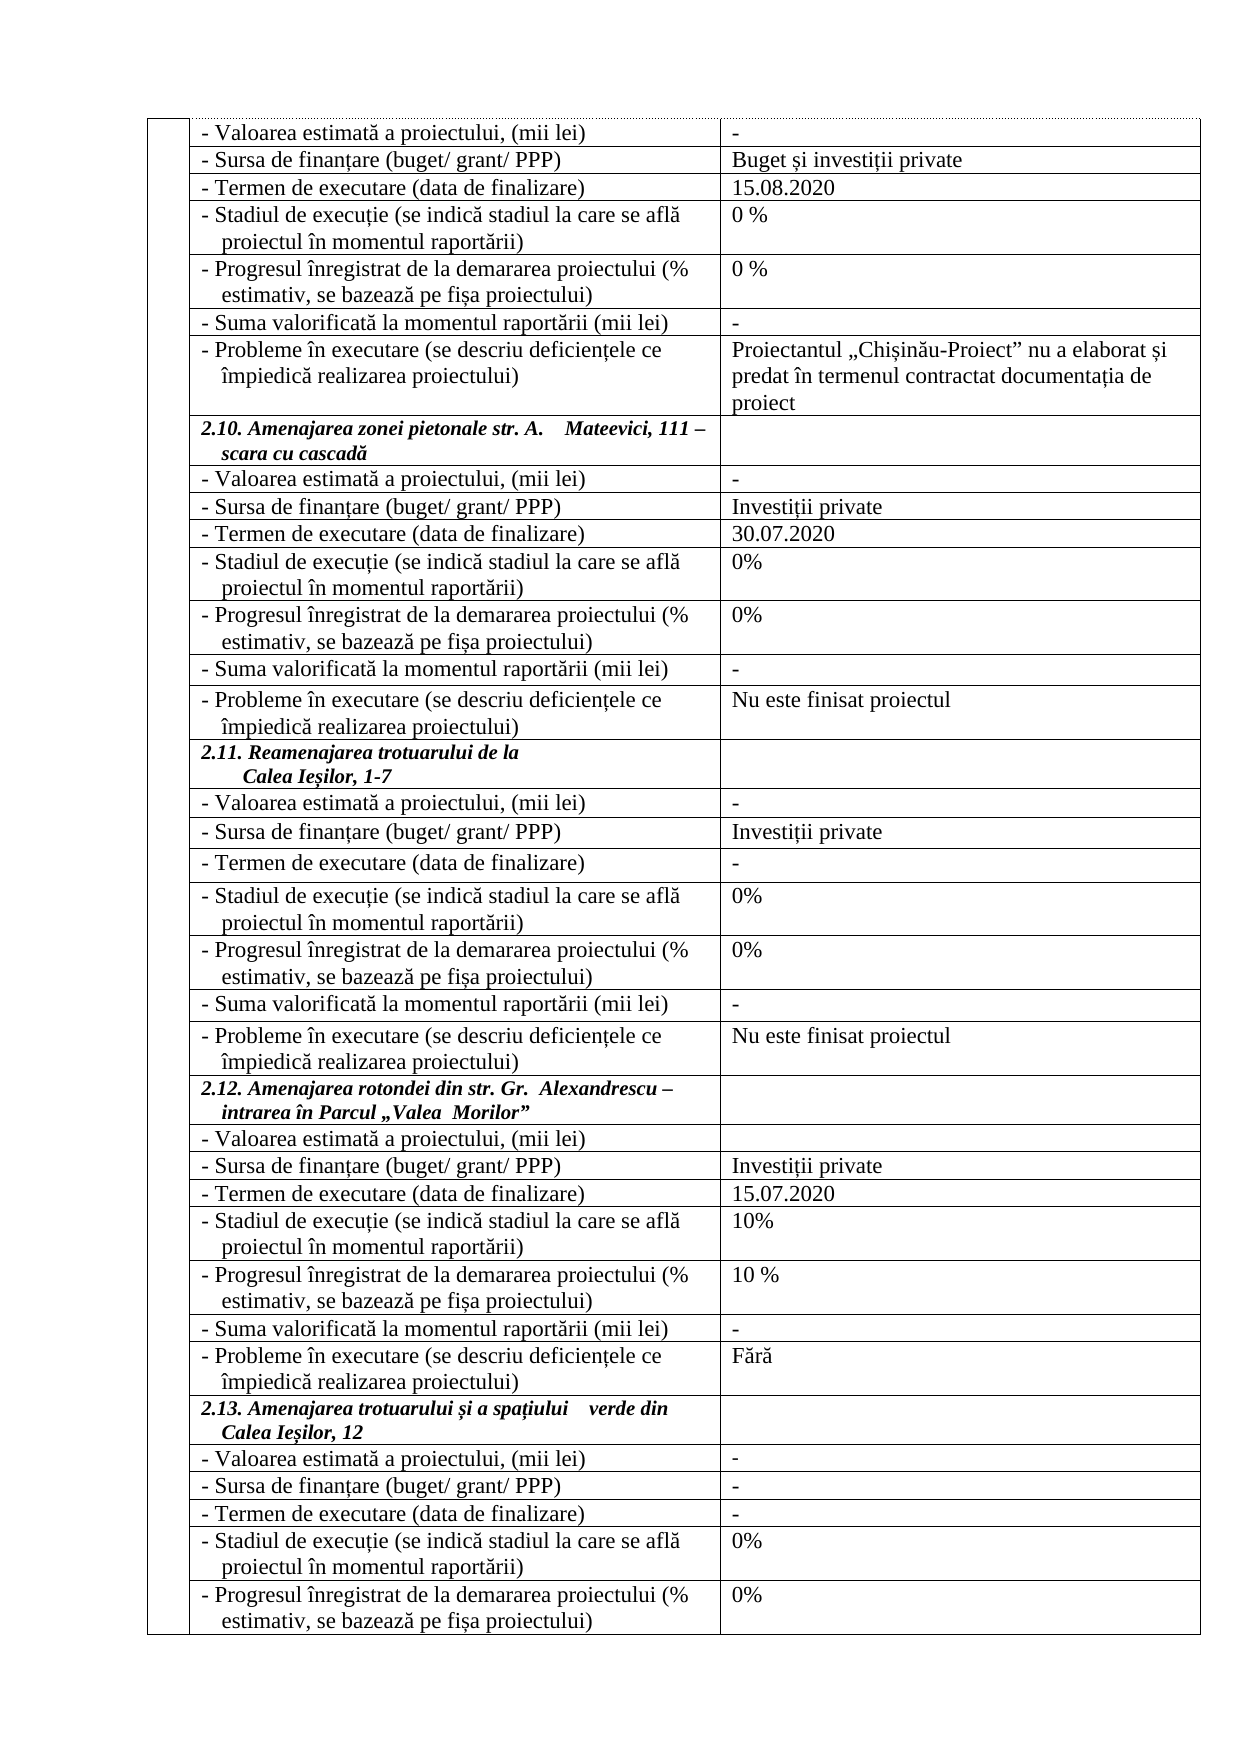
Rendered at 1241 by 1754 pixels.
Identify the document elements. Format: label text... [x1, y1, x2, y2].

table_cell - [721, 1315, 1200, 1341]
table_cell - Progresul înregistrat de la demararea proiectului (% estimativ, se bazează pe fișa proiectului) [190, 1261, 720, 1313]
table_cell - Stadiul de execuție (se indică stadiul la care se află proiectul în momentul raportării) [190, 1527, 720, 1580]
table_cell 2.13. Amenajarea trotuarului și a spațiului verde din Calea Ieșilor, 12 [190, 1396, 720, 1444]
table_cell Investiții private [721, 818, 1200, 847]
table_cell - [721, 118, 1201, 146]
table_cell - Termen de executare (data de finalizare) [190, 1180, 720, 1206]
table_cell Proiectantul „Chișinău-Proiect” nu a elaborat și predat în termenul contractat documentația de proiect [721, 336, 1200, 415]
table_cell 2.12. Amenajarea rotondei din str. Gr. Alexandrescu – intrarea în Parcul „Valea Morilor” [190, 1076, 720, 1124]
table_cell - Sursa de finanțare (buget/ grant/ PPP) [190, 818, 720, 847]
table_cell - Termen de executare (data de finalizare) [190, 174, 720, 200]
table_cell Nu este finisat proiectul [721, 686, 1200, 739]
table_cell - Progresul înregistrat de la demararea proiectului (% estimativ, se bazează pe fișa proiectului) [190, 601, 720, 654]
table_cell [721, 1125, 1200, 1151]
table_cell 0% [721, 1527, 1200, 1580]
table_cell - [721, 655, 1200, 685]
table_cell - [721, 466, 1200, 492]
table_cell - Sursa de finanțare (buget/ grant/ PPP) [190, 493, 720, 519]
table_cell 30.07.2020 [721, 520, 1200, 547]
table_cell Investiții private [721, 493, 1200, 519]
table_cell - Stadiul de execuție (se indică stadiul la care se află proiectul în momentul raportării) [190, 1207, 720, 1260]
table_cell - Suma valorificată la momentul raportării (mii lei) [190, 1315, 720, 1341]
table_cell [721, 740, 1200, 788]
table_cell 2.10. Amenajarea zonei pietonale str. A. Mateevici, 111 – scara cu cascadă [190, 416, 720, 464]
table_cell [721, 1396, 1200, 1444]
table_cell - Termen de executare (data de finalizare) [190, 849, 720, 882]
table_cell - Probleme în executare (se descriu deficiențele ce împiedică realizarea proiectului) [190, 1022, 720, 1075]
table_cell - Valoarea estimată a proiectului, (mii lei) [190, 789, 720, 817]
table_cell 0% [721, 1581, 1200, 1633]
table_cell - [721, 309, 1200, 335]
table_cell - Suma valorificată la momentul raportării (mii lei) [190, 990, 720, 1021]
table_cell - Valoarea estimată a proiectului, (mii lei) [190, 1125, 720, 1151]
table_cell - Progresul înregistrat de la demararea proiectului (% estimativ, se bazează pe fișa proiectului) [190, 1581, 720, 1633]
table_cell 10% [721, 1207, 1200, 1260]
table_cell 15.07.2020 [721, 1180, 1200, 1206]
table_cell 0% [721, 883, 1200, 935]
table_cell 15.08.2020 [721, 174, 1200, 200]
table_cell - Valoarea estimată a proiectului, (mii lei) [190, 1445, 720, 1471]
table_cell 0% [721, 548, 1200, 600]
table_cell - Termen de executare (data de finalizare) [190, 1500, 720, 1526]
table_cell - [721, 1500, 1200, 1526]
table_cell - Suma valorificată la momentul raportării (mii lei) [190, 309, 720, 335]
table_cell - Stadiul de execuție (se indică stadiul la care se află proiectul în momentul raportării) [190, 883, 720, 935]
table_cell - Progresul înregistrat de la demararea proiectului (% estimativ, se bazează pe fișa proiectului) [190, 255, 720, 308]
table_cell Fără [721, 1342, 1200, 1395]
table_cell 2.11. Reamenajarea trotuarului de la Calea Ieșilor, 1-7 [190, 740, 720, 788]
table_cell 0% [721, 936, 1200, 989]
table_cell 10 % [721, 1261, 1200, 1313]
table_cell - [721, 789, 1200, 817]
table_cell - Probleme în executare (se descriu deficiențele ce împiedică realizarea proiectului) [190, 686, 720, 739]
table_cell - Suma valorificată la momentul raportării (mii lei) [190, 655, 720, 685]
table_cell - Stadiul de execuție (se indică stadiul la care se află proiectul în momentul raportării) [190, 548, 720, 600]
table_cell Buget și investiții private [721, 147, 1200, 173]
table_cell - Termen de executare (data de finalizare) [190, 520, 720, 547]
table_cell - [721, 1445, 1200, 1471]
table_cell Investiții private [721, 1152, 1200, 1179]
table_cell - [721, 990, 1200, 1021]
table_cell - Sursa de finanțare (buget/ grant/ PPP) [190, 1472, 720, 1499]
table_cell - [721, 1472, 1200, 1499]
table_cell [721, 1076, 1200, 1124]
table_cell 0 % [721, 255, 1200, 308]
table_cell - Probleme în executare (se descriu deficiențele ce împiedică realizarea proiectului) [190, 336, 720, 415]
table_cell 0% [721, 601, 1200, 654]
table_cell - Valoarea estimată a proiectului, (mii lei) [190, 118, 720, 146]
table_cell - Progresul înregistrat de la demararea proiectului (% estimativ, se bazează pe fișa proiectului) [190, 936, 720, 989]
table_cell - Sursa de finanțare (buget/ grant/ PPP) [190, 1152, 720, 1179]
table_cell - [721, 849, 1200, 882]
table_cell 0 % [721, 201, 1200, 254]
table_cell - Valoarea estimată a proiectului, (mii lei) [190, 466, 720, 492]
table_cell - Stadiul de execuție (se indică stadiul la care se află proiectul în momentul raportării) [190, 201, 720, 254]
table_cell - Sursa de finanțare (buget/ grant/ PPP) [190, 147, 720, 173]
table_cell Nu este finisat proiectul [721, 1022, 1200, 1075]
table_cell [721, 416, 1200, 464]
table_cell - Probleme în executare (se descriu deficiențele ce împiedică realizarea proiectului) [190, 1342, 720, 1395]
